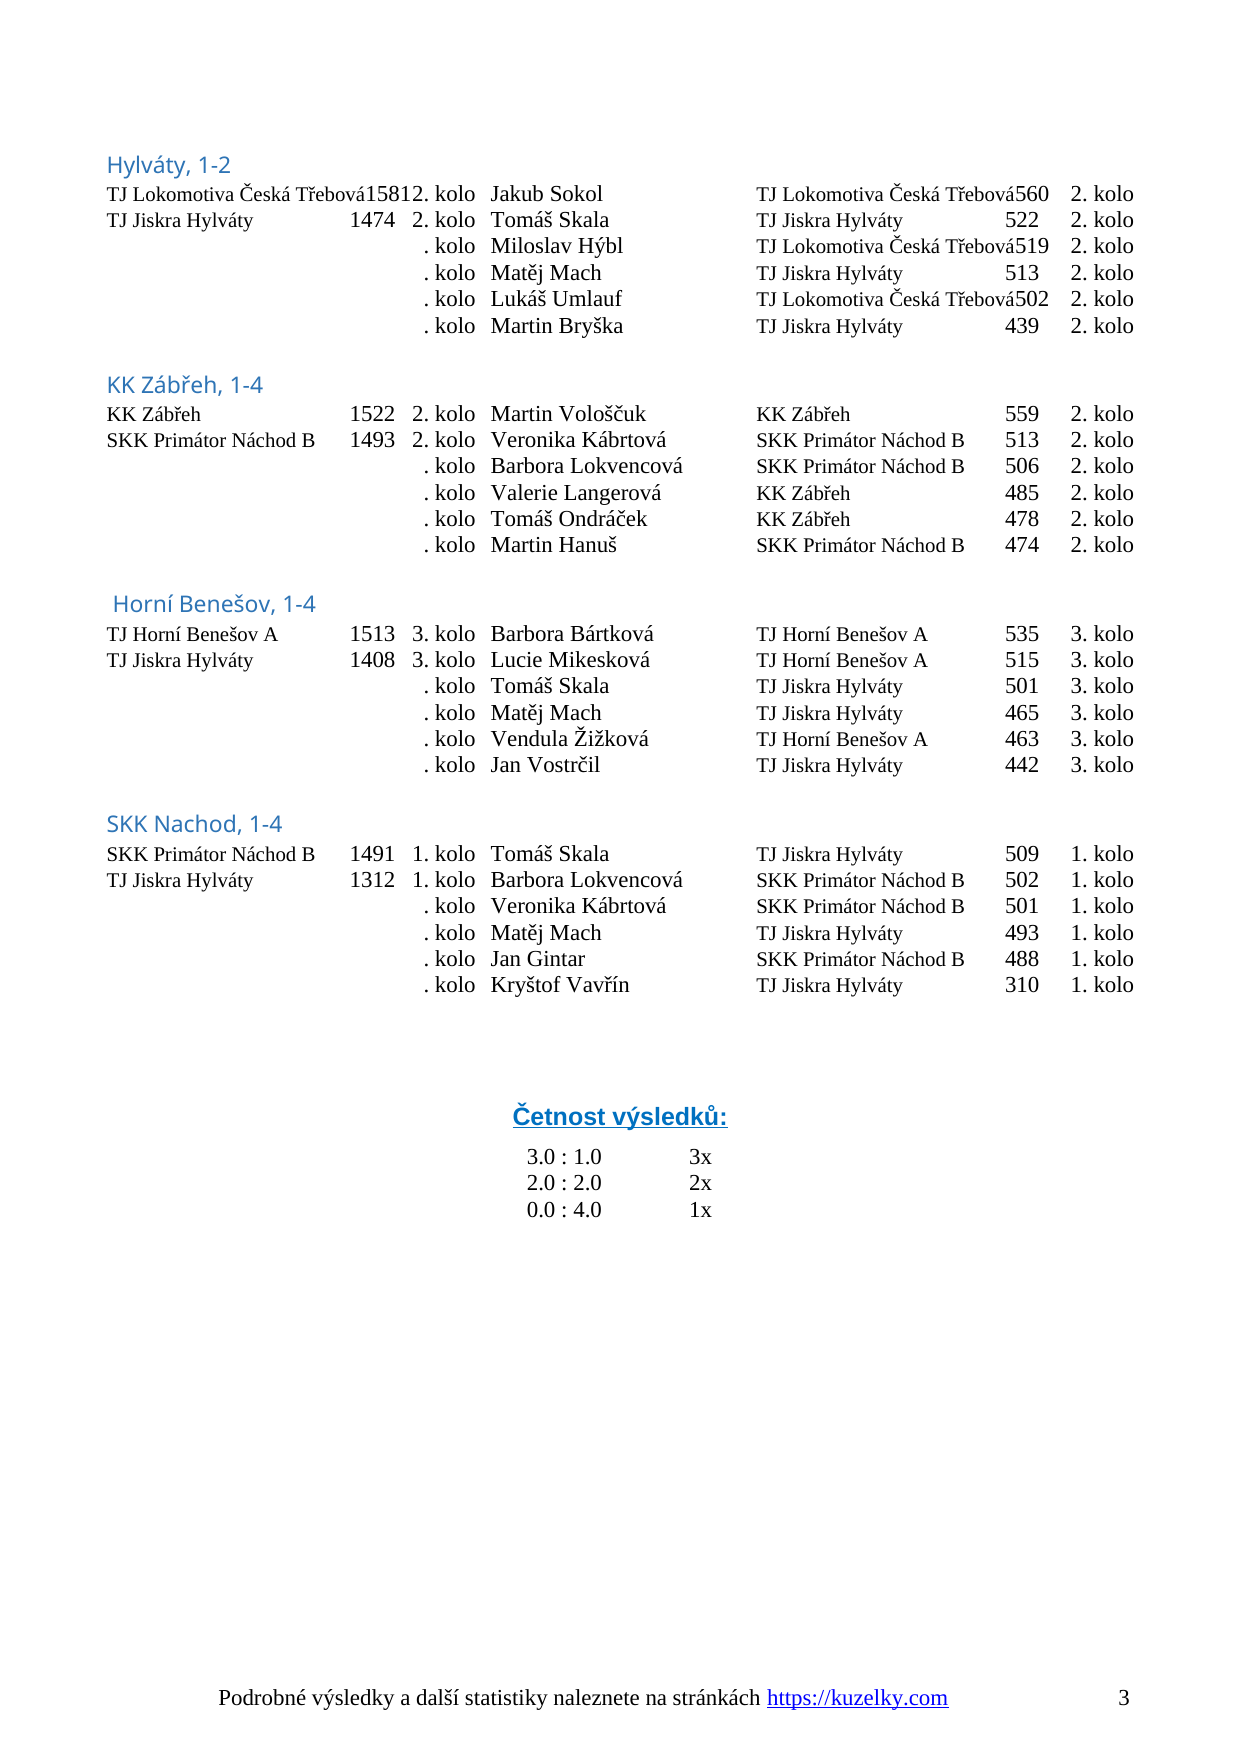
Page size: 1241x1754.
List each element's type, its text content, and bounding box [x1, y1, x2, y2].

text . kolo Kryštof Vavřín TJ Jiskra Hylváty 310 1. kolo [106, 971, 1134, 998]
text . kolo Vendula Žižková TJ Horní Benešov A 463 3. kolo [106, 725, 1134, 751]
subtitle Hylváty, 1-2 [106, 149, 1134, 180]
text SKK Primátor Náchod B 1493 2. kolo Veronika Kábrtová SKK Primátor Náchod B 513 2. kolo [106, 426, 1134, 452]
text . kolo Jan Vostrčil TJ Jiskra Hylváty 442 3. kolo [106, 751, 1134, 778]
text 2.0 : 2.0 2x [106, 1169, 1134, 1196]
text TJ Jiskra Hylváty 1312 1. kolo Barbora Lokvencová SKK Primátor Náchod B 502 1. kolo [106, 866, 1134, 892]
text TJ Lokomotiva Česká Třebová 1581 2. kolo Jakub Sokol TJ Lokomotiva Česká Třebová 560 2. kolo [106, 180, 1134, 206]
text 0.0 : 4.0 1x [106, 1196, 1134, 1222]
text . kolo Jan Gintar SKK Primátor Náchod B 488 1. kolo [106, 945, 1134, 971]
text . kolo Matěj Mach TJ Jiskra Hylváty 513 2. kolo [106, 259, 1134, 285]
text . kolo Lukáš Umlauf TJ Lokomotiva Česká Třebová 502 2. kolo [106, 285, 1134, 312]
text . kolo Tomáš Ondráček KK Zábřeh 478 2. kolo [106, 505, 1134, 532]
text KK Zábřeh 1522 2. kolo Martin Vološčuk KK Zábřeh 559 2. kolo [106, 400, 1134, 426]
text TJ Jiskra Hylváty 1474 2. kolo Tomáš Skala TJ Jiskra Hylváty 522 2. kolo [106, 206, 1134, 233]
text . kolo Matěj Mach TJ Jiskra Hylváty 465 3. kolo [106, 699, 1134, 725]
text . kolo Valerie Langerová KK Zábřeh 485 2. kolo [106, 479, 1134, 505]
text . kolo Miloslav Hýbl TJ Lokomotiva Česká Třebová 519 2. kolo [106, 233, 1134, 259]
text TJ Horní Benešov A 1513 3. kolo Barbora Bártková TJ Horní Benešov A 535 3. kolo [106, 620, 1134, 646]
subtitle KK Zábřeh, 1-4 [106, 368, 1134, 400]
text . kolo Veronika Kábrtová SKK Primátor Náchod B 501 1. kolo [106, 892, 1134, 919]
subtitle SKK Nachod, 1-4 [106, 808, 1134, 839]
text . kolo Tomáš Skala TJ Jiskra Hylváty 501 3. kolo [106, 672, 1134, 699]
text Četnost výsledků: [94, 1102, 1145, 1131]
text . kolo Matěj Mach TJ Jiskra Hylváty 493 1. kolo [106, 919, 1134, 945]
text 3.0 : 1.0 3x [106, 1143, 1134, 1169]
text SKK Primátor Náchod B 1491 1. kolo Tomáš Skala TJ Jiskra Hylváty 509 1. kolo [106, 839, 1134, 866]
text . kolo Barbora Lokvencová SKK Primátor Náchod B 506 2. kolo [106, 452, 1134, 479]
text TJ Jiskra Hylváty 1408 3. kolo Lucie Mikesková TJ Horní Benešov A 515 3. kolo [106, 646, 1134, 672]
text . kolo Martin Bryška TJ Jiskra Hylváty 439 2. kolo [106, 312, 1134, 338]
text . kolo Martin Hanuš SKK Primátor Náchod B 474 2. kolo [106, 532, 1134, 558]
subtitle Horní Benešov, 1-4 [106, 588, 1134, 620]
